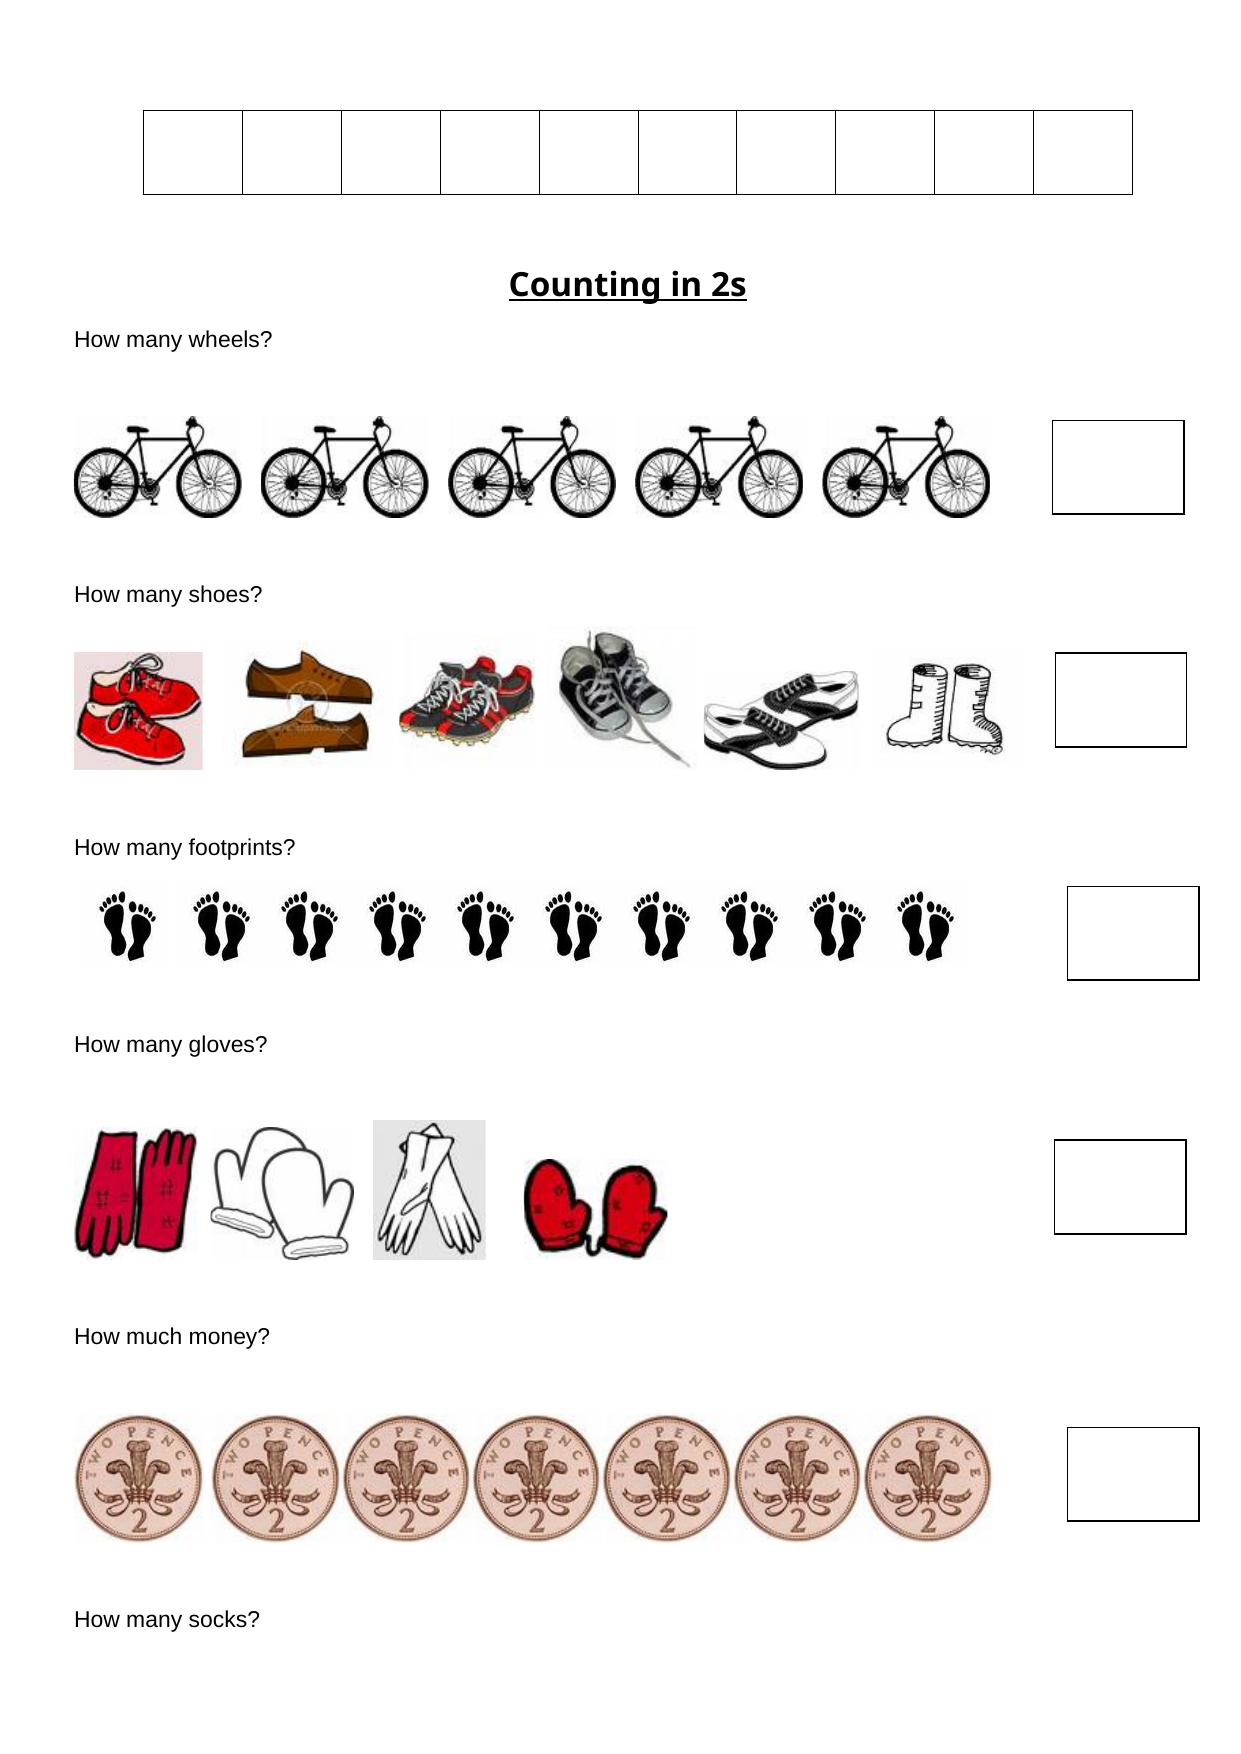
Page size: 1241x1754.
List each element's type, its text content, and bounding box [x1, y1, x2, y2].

picture [261, 416, 429, 518]
picture [210, 1127, 354, 1260]
picture [703, 671, 859, 770]
table_header [342, 111, 440, 194]
text How much money? [74, 1323, 1181, 1349]
table_header [836, 111, 934, 194]
picture [80, 878, 169, 967]
table_header [144, 111, 242, 194]
picture [635, 416, 803, 518]
table_header [935, 111, 1033, 194]
picture [523, 1159, 668, 1260]
table_header [243, 111, 341, 194]
table_header [441, 111, 539, 194]
picture [871, 649, 1027, 770]
picture [822, 416, 990, 518]
picture [373, 1120, 486, 1260]
picture [73, 652, 203, 770]
text How many gloves? [74, 1031, 1181, 1057]
picture [448, 416, 616, 518]
text Counting in 2s [74, 260, 1181, 306]
picture [73, 1127, 198, 1260]
picture [174, 878, 967, 967]
table_header [639, 111, 736, 194]
picture [221, 640, 393, 770]
picture [210, 1413, 994, 1543]
text How many shoes? [74, 581, 1181, 607]
text How many footprints? [74, 833, 1181, 860]
table_header [1034, 111, 1132, 194]
picture [399, 634, 535, 770]
picture [547, 626, 698, 770]
picture [73, 1413, 205, 1543]
picture [73, 416, 242, 518]
text How many wheels? [74, 326, 1181, 352]
table_header [540, 111, 638, 194]
table_header [737, 111, 835, 194]
text How many socks? [74, 1606, 1181, 1632]
